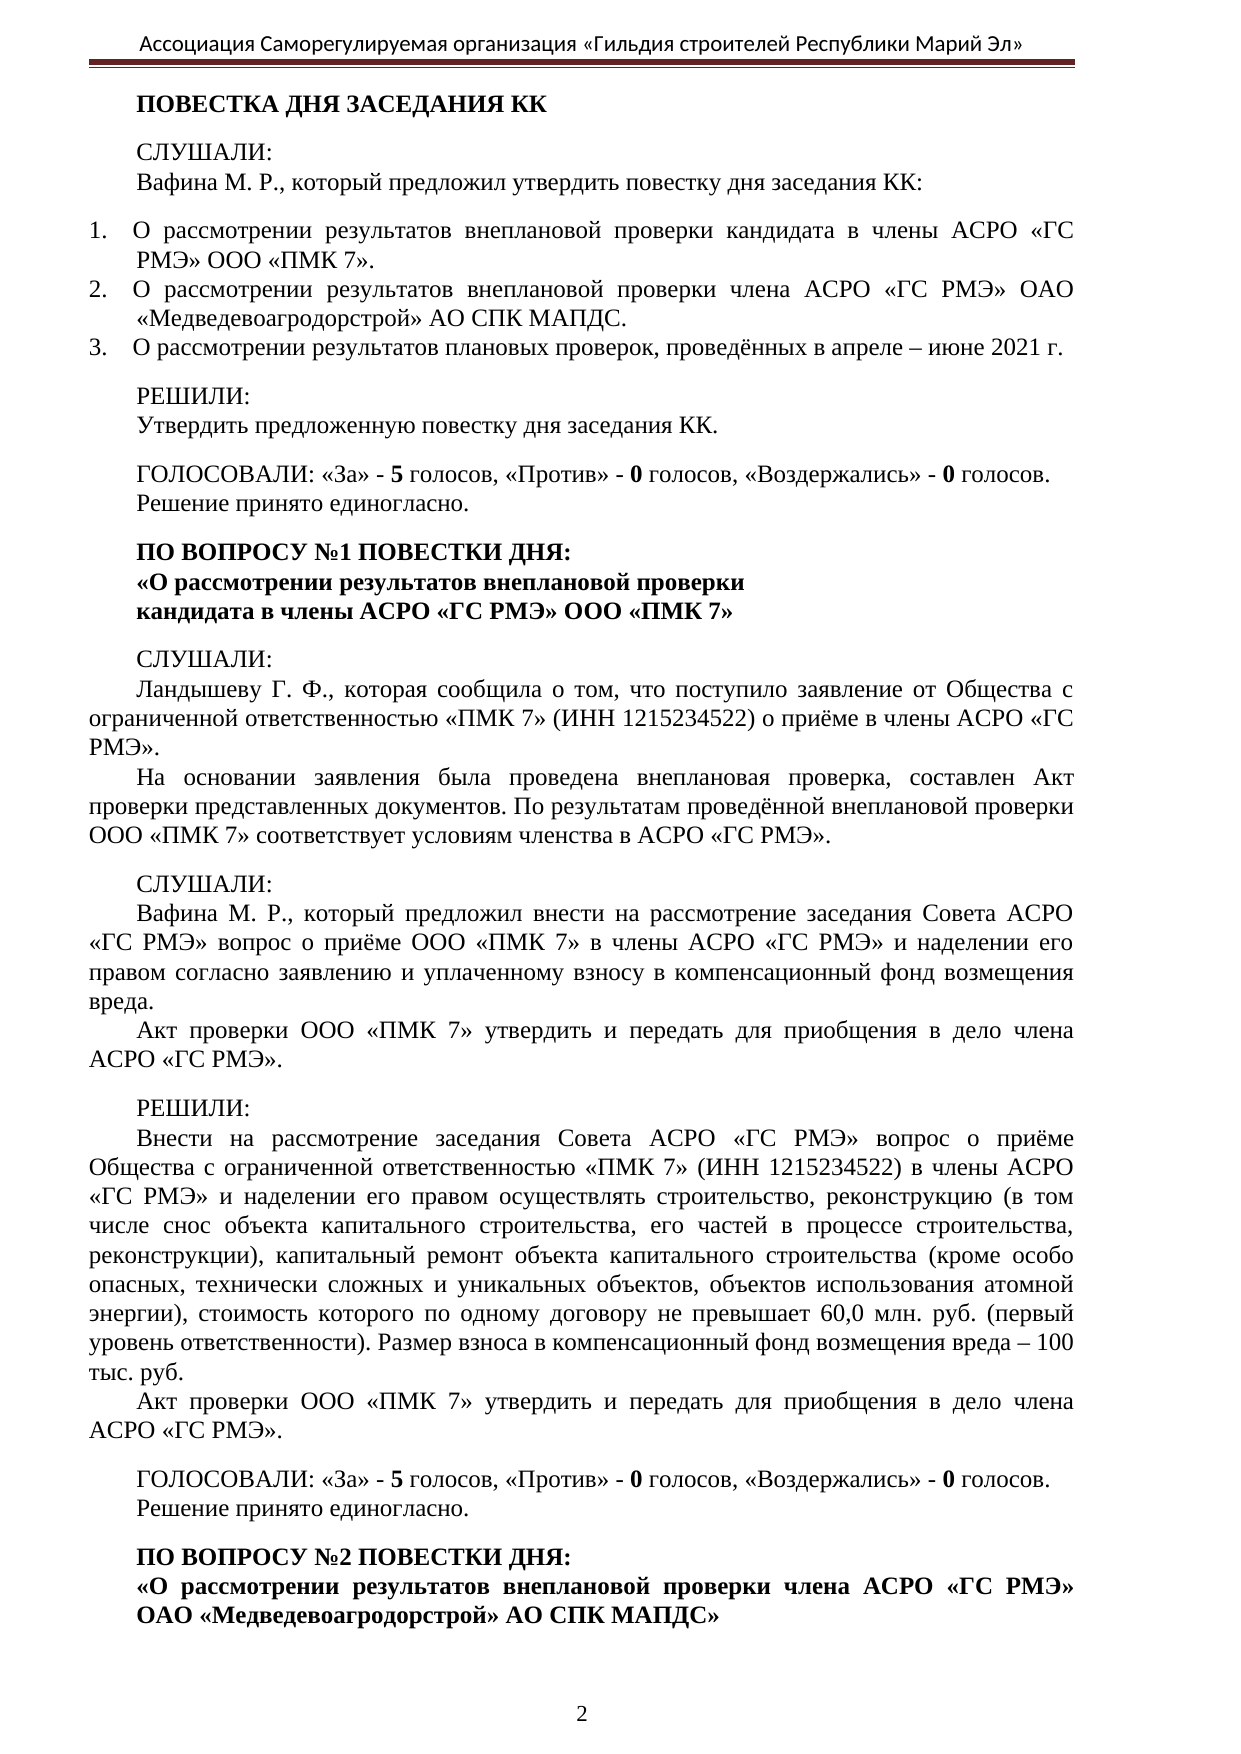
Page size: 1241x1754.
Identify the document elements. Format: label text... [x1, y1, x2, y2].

text 2. О рассмотрении результатов внеплановой проверки члена АСРО «ГС РМЭ» ОАО «Медведевоагродорстрой» АО СПК МАПДС. [89, 274, 1075, 332]
text Ландышеву Г. Ф., которая сообщила о том, что поступило заявление от Общества с ограниченной ответственностью «ПМК 7» (ИНН 1215234522) о приёме в члены АСРО «ГС РМЭ». [89, 674, 1075, 761]
text «О рассмотрении результатов внеплановой проверки [136, 567, 1075, 595]
text Утвердить предложенную повестку дня заседания КК. [89, 411, 1075, 439]
text Внести на рассмотрение заседания Совета АСРО «ГС РМЭ» вопрос о приёме Общества с ограниченной ответственностью «ПМК 7» (ИНН 1215234522) в члены АСРО «ГС РМЭ» и наделении его правом осуществлять строительство, реконструкцию (в том числе снос объекта капитального строительства, его частей в процессе строительства, реконструкции), капитальный ремонт объекта капитального строительства (кроме особо опасных, технически сложных и уникальных объектов, объектов использования атомной энергии), стоимость которого по одному договору не превышает 60,0 млн. руб. (первый уровень ответственности). Размер взноса в компенсационный фонд возмещения вреда – 100 тыс. руб. [89, 1123, 1075, 1386]
text На основании заявления была проведена внеплановая проверка, составлен Акт проверки представленных документов. По результатам проведённой внеплановой проверки ООО «ПМК 7» соответствует условиям членства в АСРО «ГС РМЭ». [89, 762, 1075, 849]
text ПО ВОПРОСУ №2 ПОВЕСТКИ ДНЯ: [89, 1542, 1075, 1571]
text 1. О рассмотрении результатов внеплановой проверки кандидата в члены АСРО «ГС РМЭ» ООО «ПМК 7». [89, 215, 1075, 273]
text 3. О рассмотрении результатов плановых проверок, проведённых в апреле – июне 2021 г. [89, 332, 1075, 361]
text ПОВЕСТКА ДНЯ ЗАСЕДАНИЯ КК [89, 89, 1075, 117]
text Акт проверки ООО «ПМК 7» утвердить и передать для приобщения в дело члена АСРО «ГС РМЭ». [89, 1015, 1075, 1073]
text «О рассмотрении результатов внеплановой проверки члена АСРО «ГС РМЭ» ОАО «Медведевоагродорстрой» АО СПК МАПДС» [136, 1571, 1075, 1629]
text Акт проверки ООО «ПМК 7» утвердить и передать для приобщения в дело члена АСРО «ГС РМЭ». [89, 1386, 1075, 1444]
text ГОЛОСОВАЛИ: «За» - 5 голосов, «Против» - 0 голосов, «Воздержались» - 0 голосов. [89, 1464, 1075, 1493]
text СЛУШАЛИ: [89, 644, 1075, 673]
text СЛУШАЛИ: [89, 137, 1075, 166]
text РЕШИЛИ: [89, 381, 1075, 410]
text СЛУШАЛИ: [89, 869, 1075, 898]
text РЕШИЛИ: [89, 1093, 1075, 1122]
text Вафина М. Р., который предложил утвердить повестку дня заседания КК: [89, 167, 1075, 195]
text Решение принято единогласно. [89, 488, 1075, 517]
text Решение принято единогласно. [89, 1493, 1075, 1522]
text кандидата в члены АСРО «ГС РМЭ» ООО «ПМК 7» [136, 596, 1075, 624]
text Вафина М. Р., который предложил внести на рассмотрение заседания Совета АСРО «ГС РМЭ» вопрос о приёме ООО «ПМК 7» в члены АСРО «ГС РМЭ» и наделении его правом согласно заявлению и уплаченному взносу в компенсационный фонд возмещения вреда. [89, 898, 1075, 1015]
text ПО ВОПРОСУ №1 ПОВЕСТКИ ДНЯ: [89, 537, 1075, 566]
text ГОЛОСОВАЛИ: «За» - 5 голосов, «Против» - 0 голосов, «Воздержались» - 0 голосов. [89, 459, 1075, 488]
